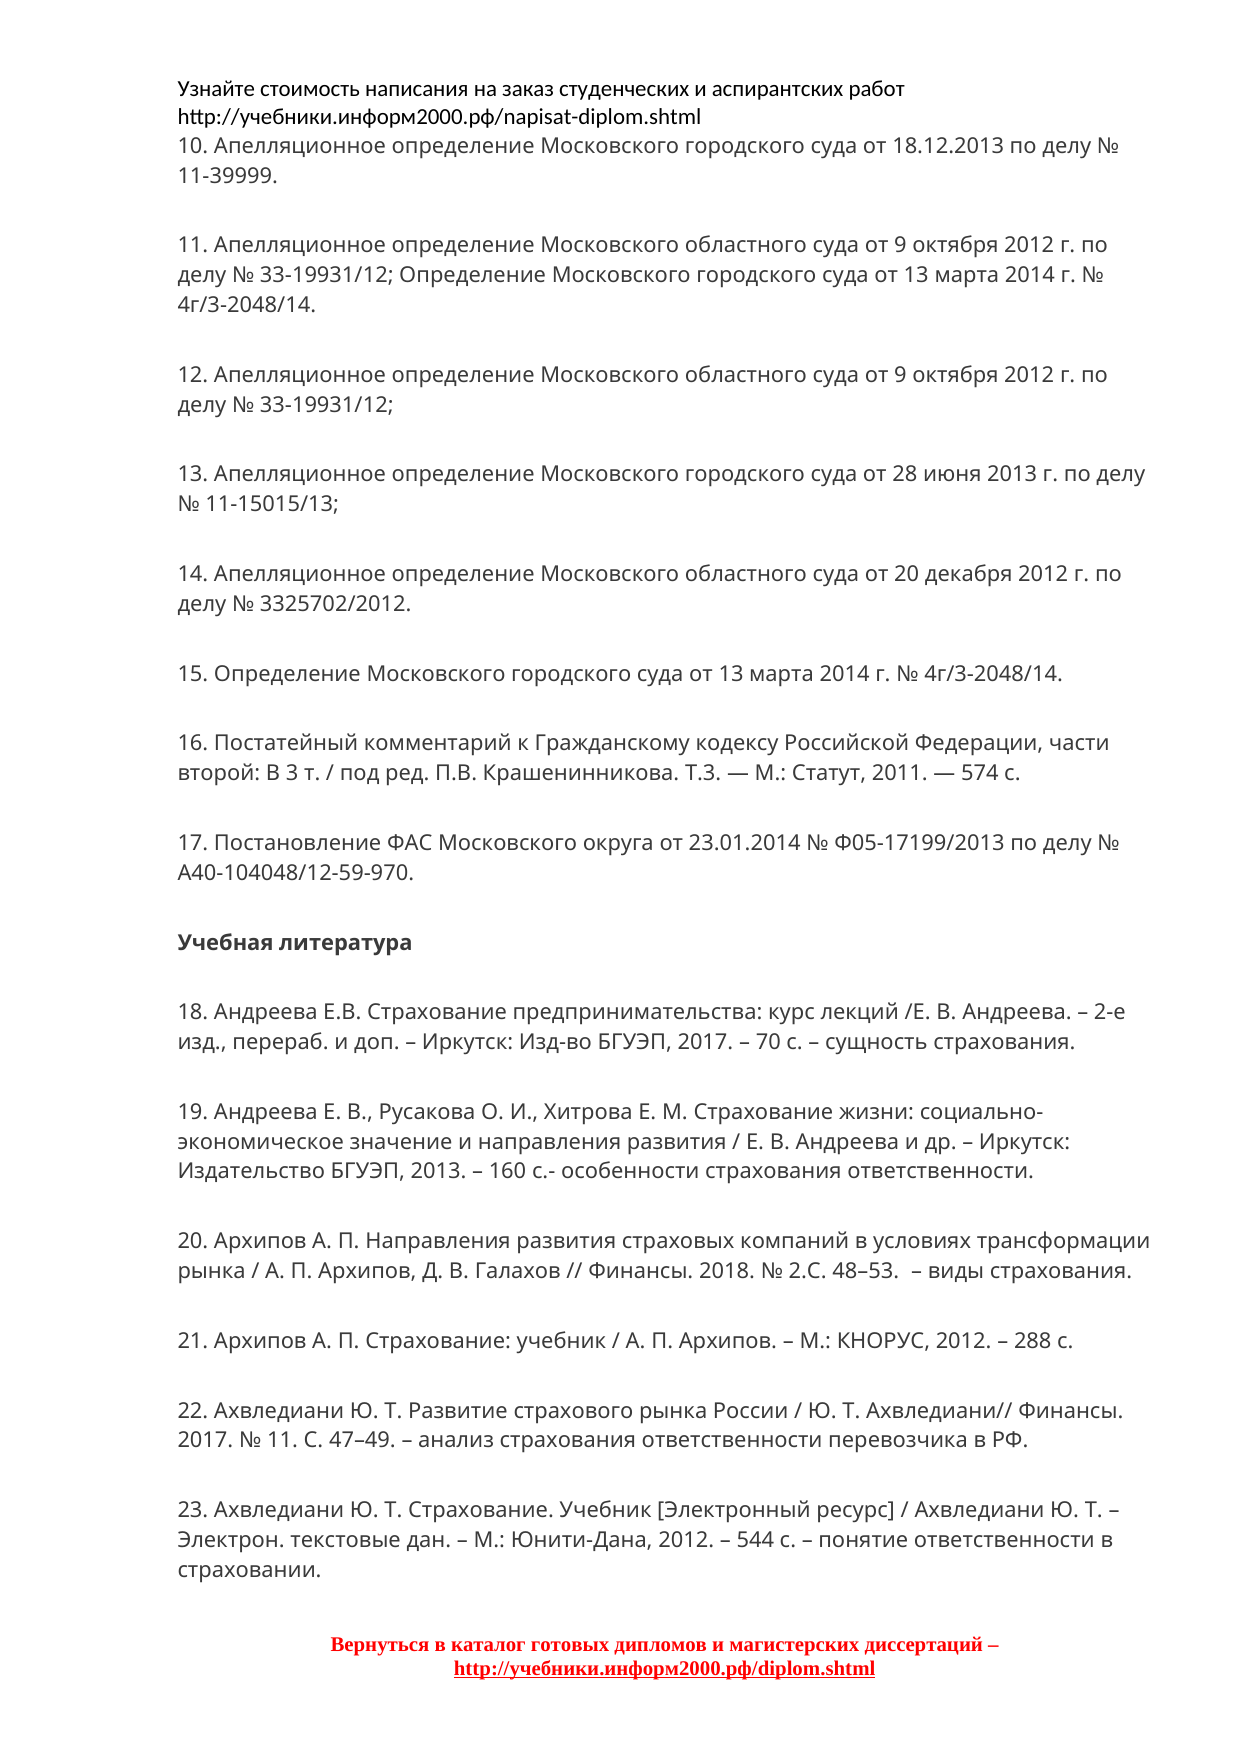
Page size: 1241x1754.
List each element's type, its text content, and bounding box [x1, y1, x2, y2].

text 15. Определение Московского городского суда от 13 марта 2014 г. № 4г/3-2048/14. [177, 657, 1152, 687]
text 16. Постатейный комментарий к Гражданскому кодексу Российской Федерации, части второй: В 3 т. / под ред. П.В. Крашенинникова. Т.3. — М.: Статут, 2011. — 574 с. [177, 727, 1152, 787]
text 23. Ахвледиани Ю. Т. Страхование. Учебник [Электронный ресурс] / Ахвледиани Ю. Т. – Электрон. текстовые дан. – М.: Юнити-Дана, 2012. – 544 с. – понятие ответственности в страховании. [177, 1494, 1152, 1583]
text 21. Архипов А. П. Страхование: учебник / А. П. Архипов. – М.: КНОРУС, 2012. – 288 с. [177, 1325, 1152, 1354]
text 12. Апелляционное определение Московского областного суда от 9 октября 2012 г. по делу № 33-19931/12; [177, 359, 1152, 418]
text 13. Апелляционное определение Московского городского суда от 28 июня 2013 г. по делу № 11-15015/13; [177, 458, 1152, 518]
text 11. Апелляционное определение Московского областного суда от 9 октября 2012 г. по делу № 33-19931/12; Определение Московского городского суда от 13 марта 2014 г. № 4г/3-2048/14. [177, 229, 1152, 319]
text 10. Апелляционное определение Московского городского суда от 18.12.2013 по делу № 11-39999. [177, 130, 1152, 189]
text 18. Андреева Е.В. Страхование предпринимательства: курс лекций /Е. В. Андреева. – 2-е изд., перераб. и доп. – Иркутск: Изд-во БГУЭП, 2017. – 70 с. – сущность страхования. [177, 996, 1152, 1056]
text 14. Апелляционное определение Московского областного суда от 20 декабря 2012 г. по делу № 3325702/2012. [177, 558, 1152, 617]
text 20. Архипов А. П. Направления развития страховых компаний в условиях трансформации рынка / А. П. Архипов, Д. В. Галахов // Финансы. 2018. № 2.С. 48–53. – виды страхования. [177, 1225, 1152, 1285]
text 19. Андреева Е. В., Русакова О. И., Хитрова Е. М. Страхование жизни: социально-экономическое значение и направления развития / Е. В. Андреева и др. – Иркутск: Издательство БГУЭП, 2013. – 160 с.- особенности страхования ответственности. [177, 1096, 1152, 1185]
text Учебная литература [177, 926, 1152, 956]
text 22. Ахвледиани Ю. Т. Развитие страхового рынка России / Ю. Т. Ахвледиани// Финансы. 2017. № 11. С. 47–49. – анализ страхования ответственности перевозчика в РФ. [177, 1394, 1152, 1454]
text 17. Постановление ФАС Московского округа от 23.01.2014 № Ф05-17199/2013 по делу № А40-104048/12-59-970. [177, 827, 1152, 886]
